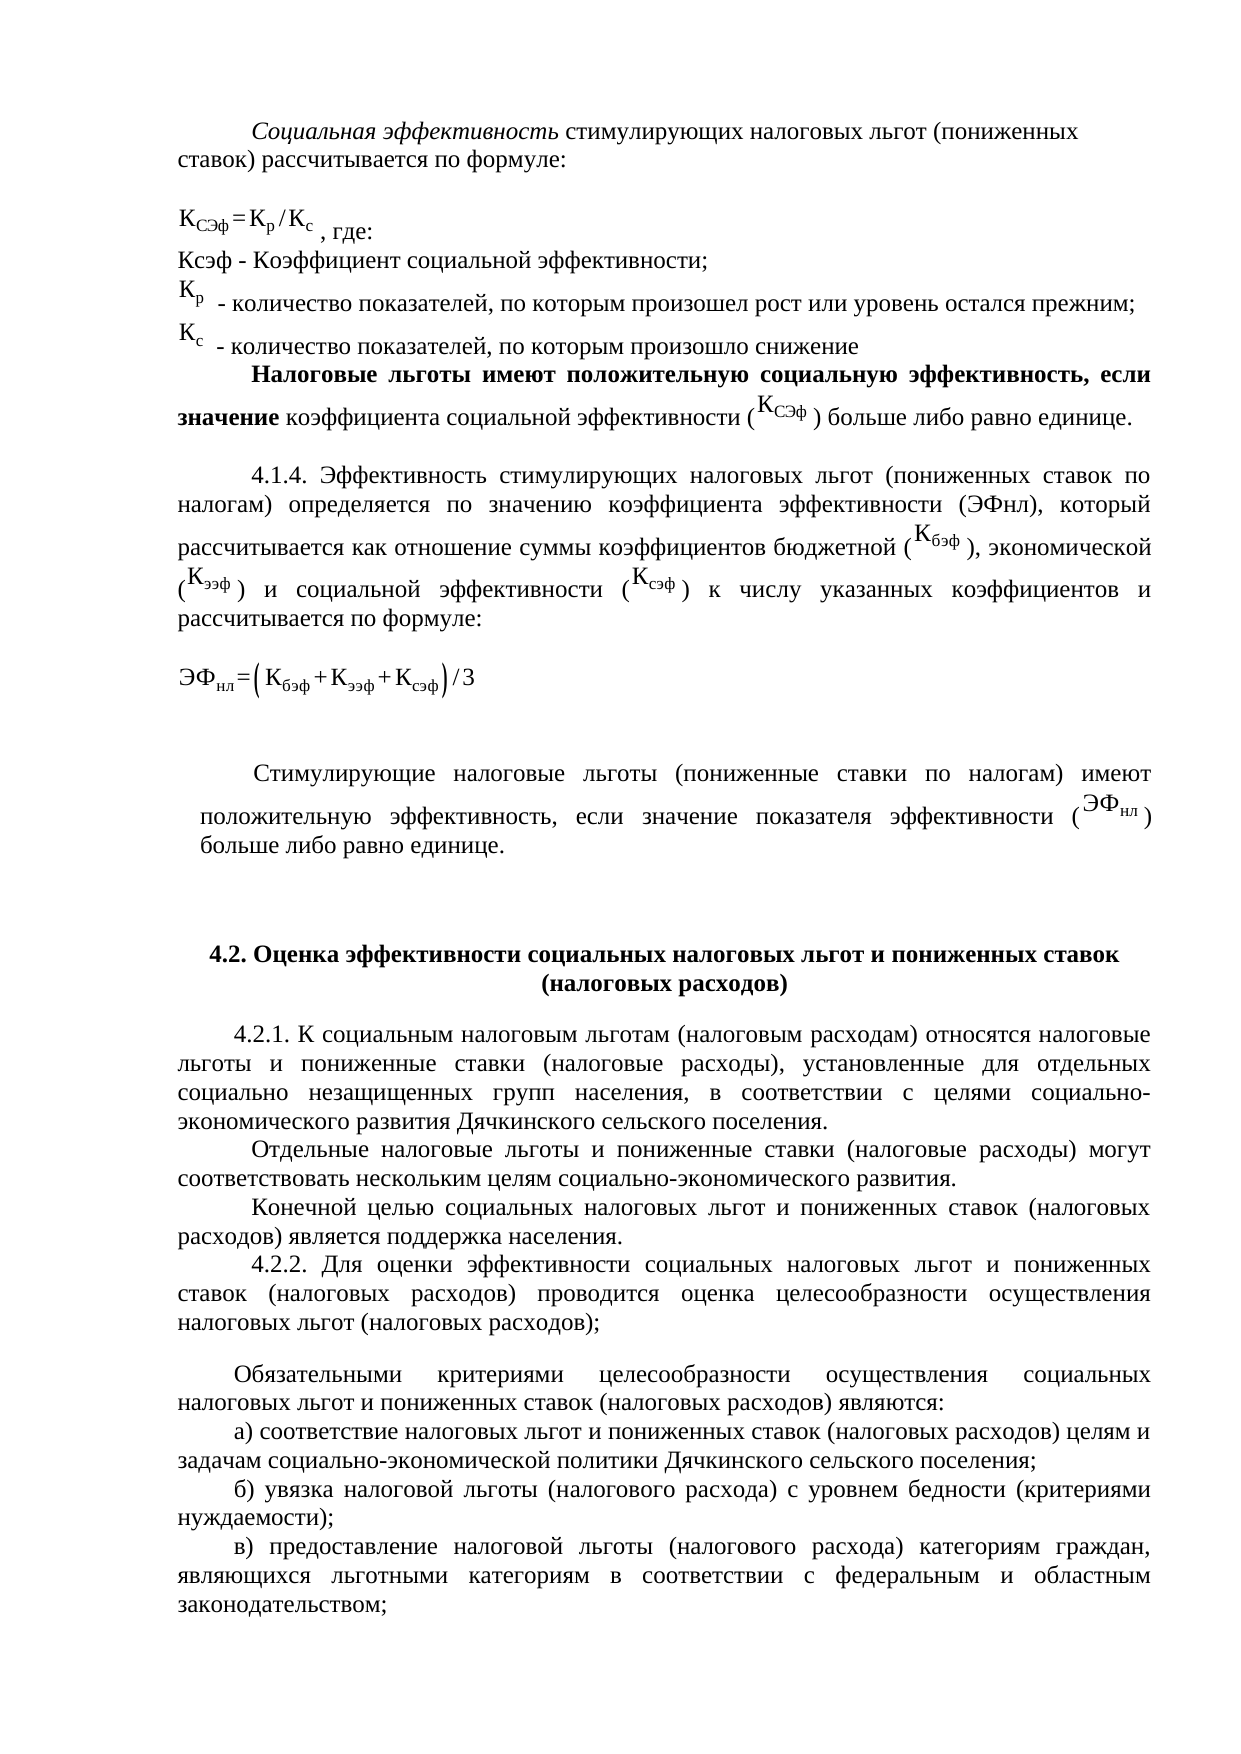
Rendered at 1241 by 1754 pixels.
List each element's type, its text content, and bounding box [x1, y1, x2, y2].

text 4.2.2. Для оценки эффективности социальных налоговых льгот и пониженных ставок (налоговых расходов) проводится оценка целесообразности осуществления налоговых льгот (налоговых расходов); [177, 1249, 1152, 1336]
subtitle Социальная эффективность стимулирующих налоговых льгот (пониженных ставок) рассчитывается по формуле: [177, 116, 1152, 173]
table_header Стимулирующие налоговые льготы (пониженные ставки по налогам) имеют положительную эффективность, если значение показателя эффективности () больше либо равно единице. [189, 758, 1163, 859]
text Отдельные налоговые льготы и пониженные ставки (налоговые расходы) могут соответствовать нескольким целям социально-экономического развития. [177, 1134, 1152, 1192]
subtitle - количество показателей, по которым произошел рост или уровень остался прежним; [177, 274, 1152, 317]
subtitle - количество показателей, по которым произошло снижение [177, 317, 1152, 359]
subtitle , где: [177, 202, 1152, 245]
title Налоговые льготы имеют положительную социальную эффективность, если значение коэффициента социальной эффективности () больше либо равно единице. [177, 359, 1152, 431]
text 4.2. Оценка эффективности социальных налоговых льгот и пониженных ставок (налоговых расходов) [177, 939, 1152, 997]
text 4.2.1. К социальным налоговым льготам (налоговым расходам) относятся налоговые льготы и пониженные ставки (налоговые расходы), установленные для отдельных социально незащищенных групп населения, в соответствии с целями социально-экономического развития Дячкинского сельского поселения. [177, 1019, 1152, 1134]
text а) соответствие налоговых льгот и пониженных ставок (налоговых расходов) целям и задачам социально-экономической политики Дячкинского сельского поселения; [177, 1416, 1152, 1474]
text в) предоставление налоговой льготы (налогового расхода) категориям граждан, являющихся льготными категориям в соответствии с федеральным и областным законодательством; [177, 1531, 1152, 1617]
text Конечной целью социальных налоговых льгот и пониженных ставок (налоговых расходов) является поддержка населения. [177, 1192, 1152, 1249]
text б) увязка налоговой льготы (налогового расхода) с уровнем бедности (критериями нуждаемости); [177, 1474, 1152, 1531]
subtitle Ксэф - Коэффициент социальной эффективности; [177, 245, 1152, 274]
subtitle 4.1.4. Эффективность стимулирующих налоговых льгот (пониженных ставок по налогам) определяется по значению коэффициента эффективности (ЭФнл), который рассчитывается как отношение суммы коэффициентов бюджетной (), экономической () и социальной эффективности () к числу указанных коэффициентов и рассчитывается по формуле: [177, 460, 1152, 632]
text Обязательными критериями целесообразности осуществления социальных налоговых льгот и пониженных ставок (налоговых расходов) являются: [177, 1359, 1152, 1416]
